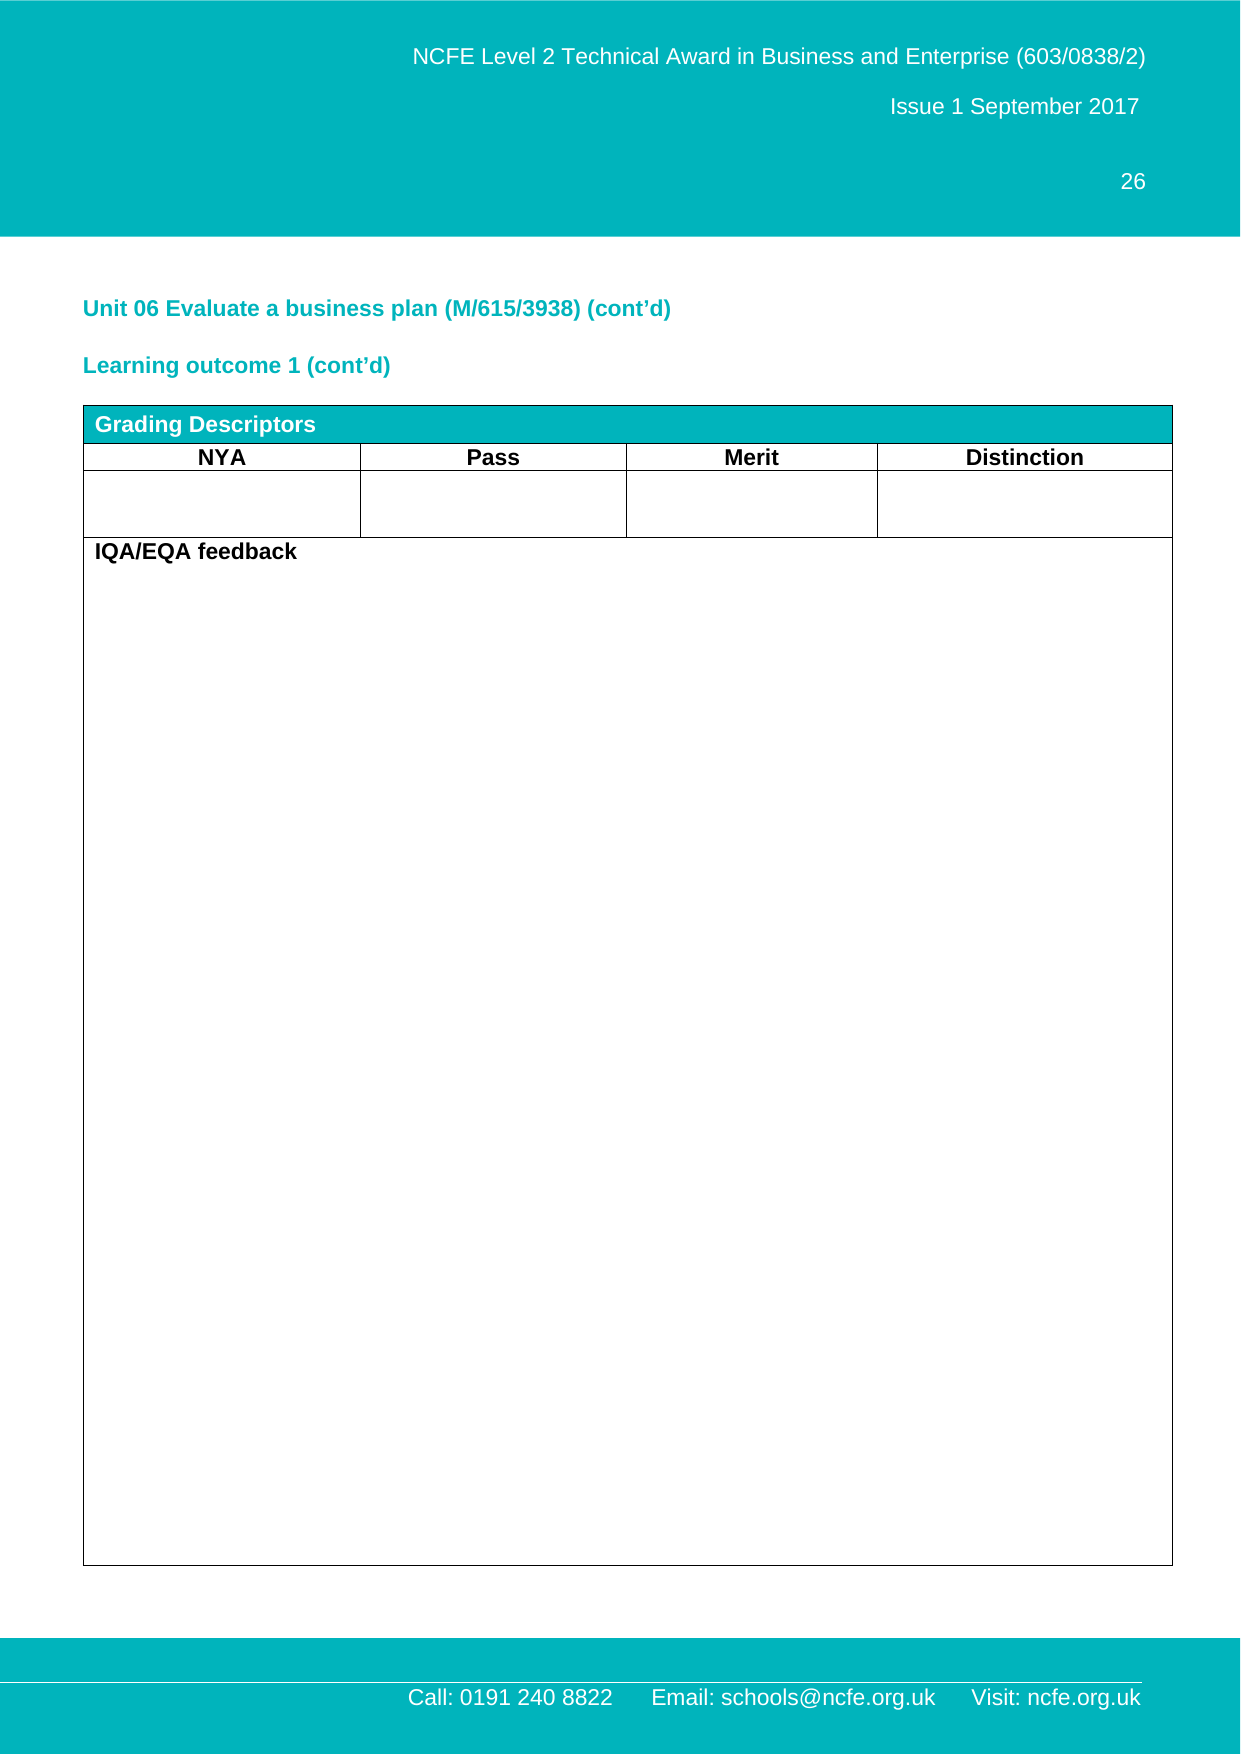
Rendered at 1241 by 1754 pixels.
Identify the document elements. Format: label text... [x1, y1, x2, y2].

text Learning outcome 1 (cont’d) [83, 352, 1146, 378]
table_cell [627, 471, 877, 537]
table_cell [878, 471, 1172, 537]
table_cell [361, 471, 626, 537]
table_cell Merit [627, 444, 877, 470]
table_cell Pass [361, 444, 626, 470]
table_cell Distinction [878, 444, 1172, 470]
table_cell [84, 471, 360, 537]
text Unit 06 Evaluate a business plan (M/615/3938) (cont’d) [83, 295, 1146, 322]
table_cell IQA/EQA feedback [84, 538, 1172, 1565]
table_cell NYA [84, 444, 360, 470]
table_header Grading Descriptors [84, 406, 1172, 443]
